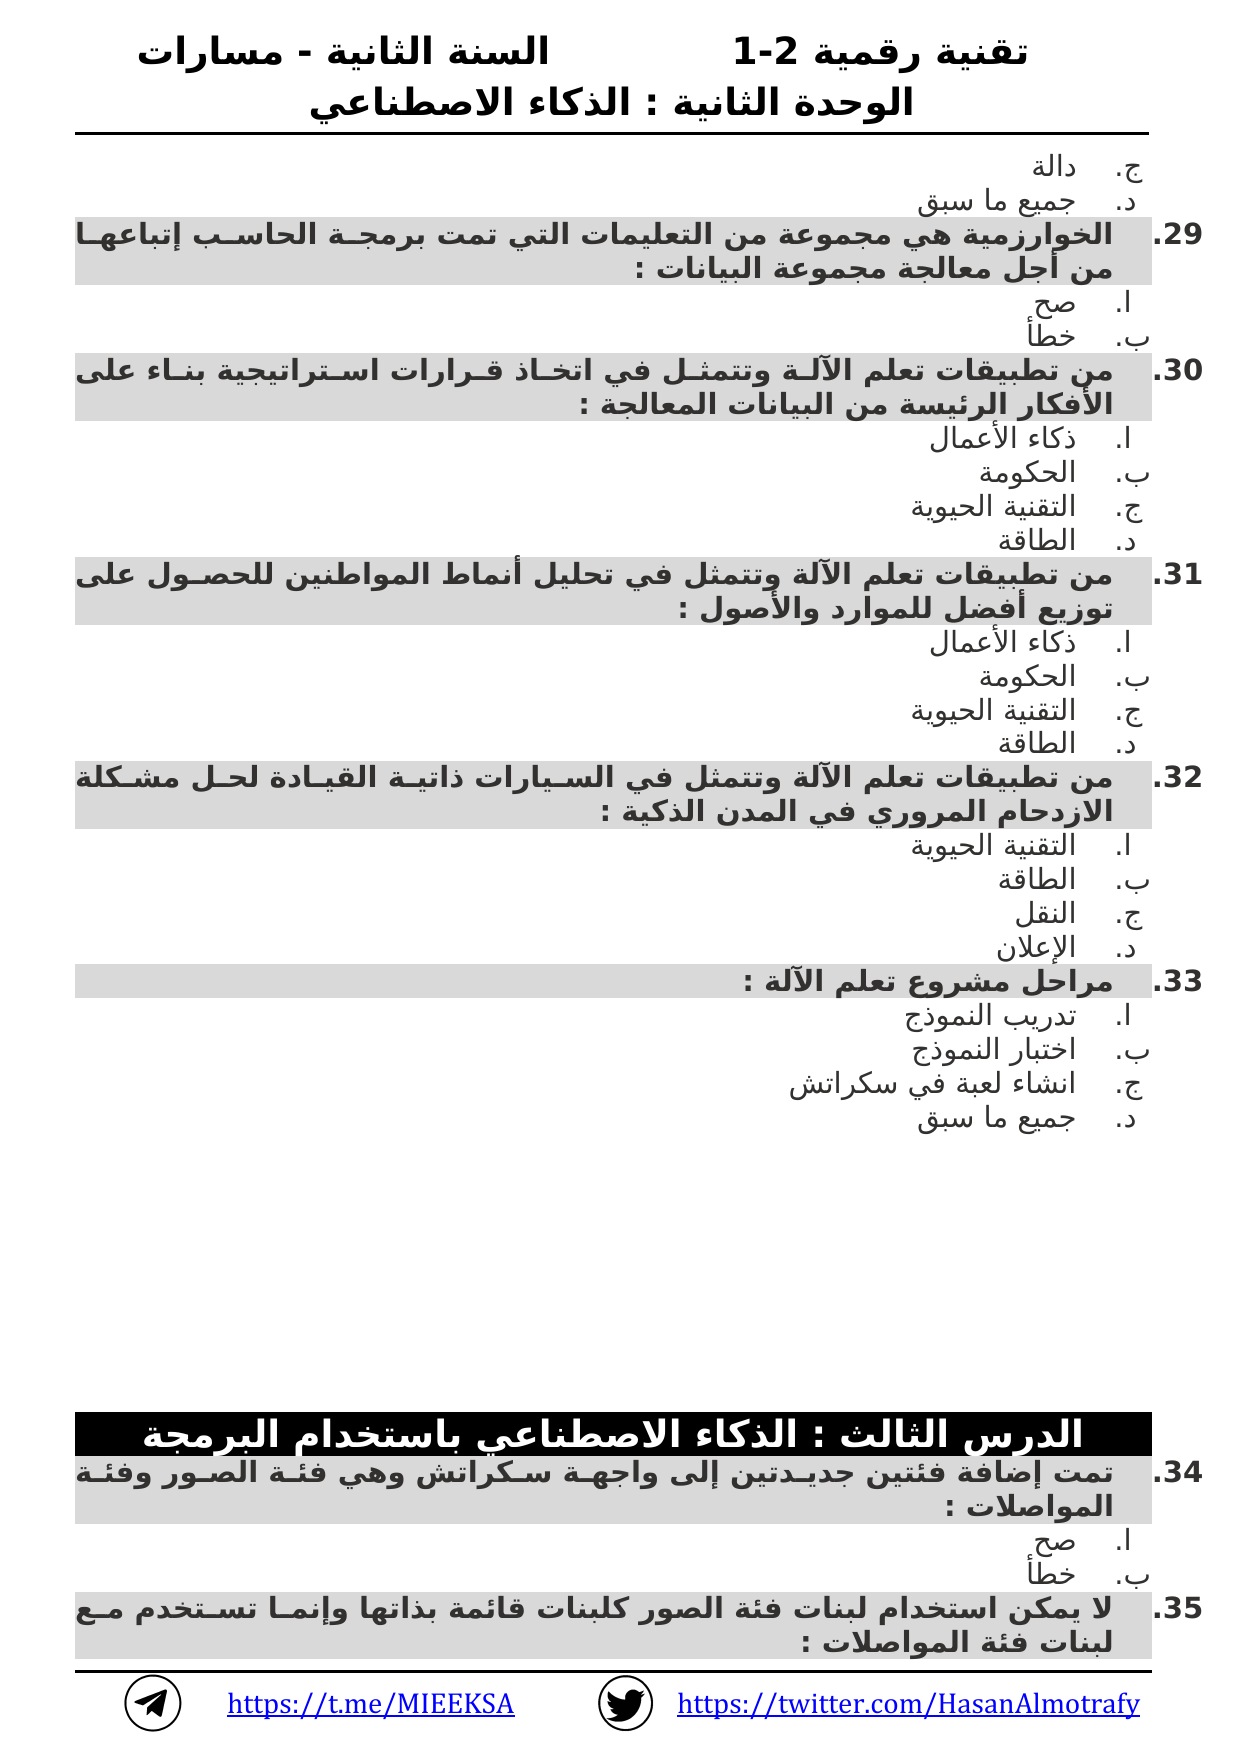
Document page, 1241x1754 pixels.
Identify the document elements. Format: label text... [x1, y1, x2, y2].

list صح [75, 285, 1114, 319]
list الإعلان [75, 931, 1114, 964]
list جميع ما سبق [75, 1100, 1114, 1134]
list خطأ [75, 319, 1114, 353]
list التقنية الحيوية [75, 693, 1114, 727]
list صح [75, 1524, 1114, 1558]
list مراحل مشروع تعلم الآلة : [75, 964, 1152, 998]
list الطاقة [75, 523, 1114, 557]
text الدرس الثالث : الذكاء الاصطناعي باستخدام البرمجة [75, 1412, 1152, 1456]
list الطاقة [75, 863, 1114, 897]
list تدريب النموذج [75, 998, 1114, 1032]
list التقنية الحيوية [75, 829, 1114, 863]
list دالة [75, 149, 1114, 183]
list تمت إضافة فئتين جديدتين إلى واجهة سكراتش وهي فئة الصور وفئة المواصلات : [75, 1456, 1152, 1524]
list الحكومة [75, 455, 1114, 489]
list من تطبيقات تعلم الآلة وتتمثل في السيارات ذاتية القيادة لحل مشكلة الازدحام المروري في المدن الذكية : [75, 761, 1152, 829]
list النقل [75, 897, 1114, 931]
list التقنية الحيوية [75, 489, 1114, 523]
list من تطبيقات تعلم الآلة وتتمثل في اتخاذ قرارات استراتيجية بناء على الأفكار الرئيسة من البيانات المعالجة : [75, 353, 1152, 421]
list خطأ [75, 1558, 1114, 1592]
list جميع ما سبق [75, 183, 1114, 217]
list اختبار النموذج [75, 1032, 1114, 1066]
list لا يمكن استخدام لبنات فئة الصور كلبنات قائمة بذاتها وإنما تستخدم مع لبنات فئة المواصلات : [75, 1592, 1152, 1659]
list الحكومة [75, 659, 1114, 693]
list انشاء لعبة في سكراتش [75, 1066, 1114, 1100]
list ذكاء الأعمال [75, 421, 1114, 455]
list الطاقة [75, 727, 1114, 761]
list ذكاء الأعمال [75, 625, 1114, 659]
list الخوارزمية هي مجموعة من التعليمات التي تمت برمجة الحاسب إتباعها من أجل معالجة مجموعة البيانات : [75, 217, 1152, 285]
list من تطبيقات تعلم الآلة وتتمثل في تحليل أنماط المواطنين للحصول على توزيع أفضل للموارد والأصول : [75, 557, 1152, 625]
